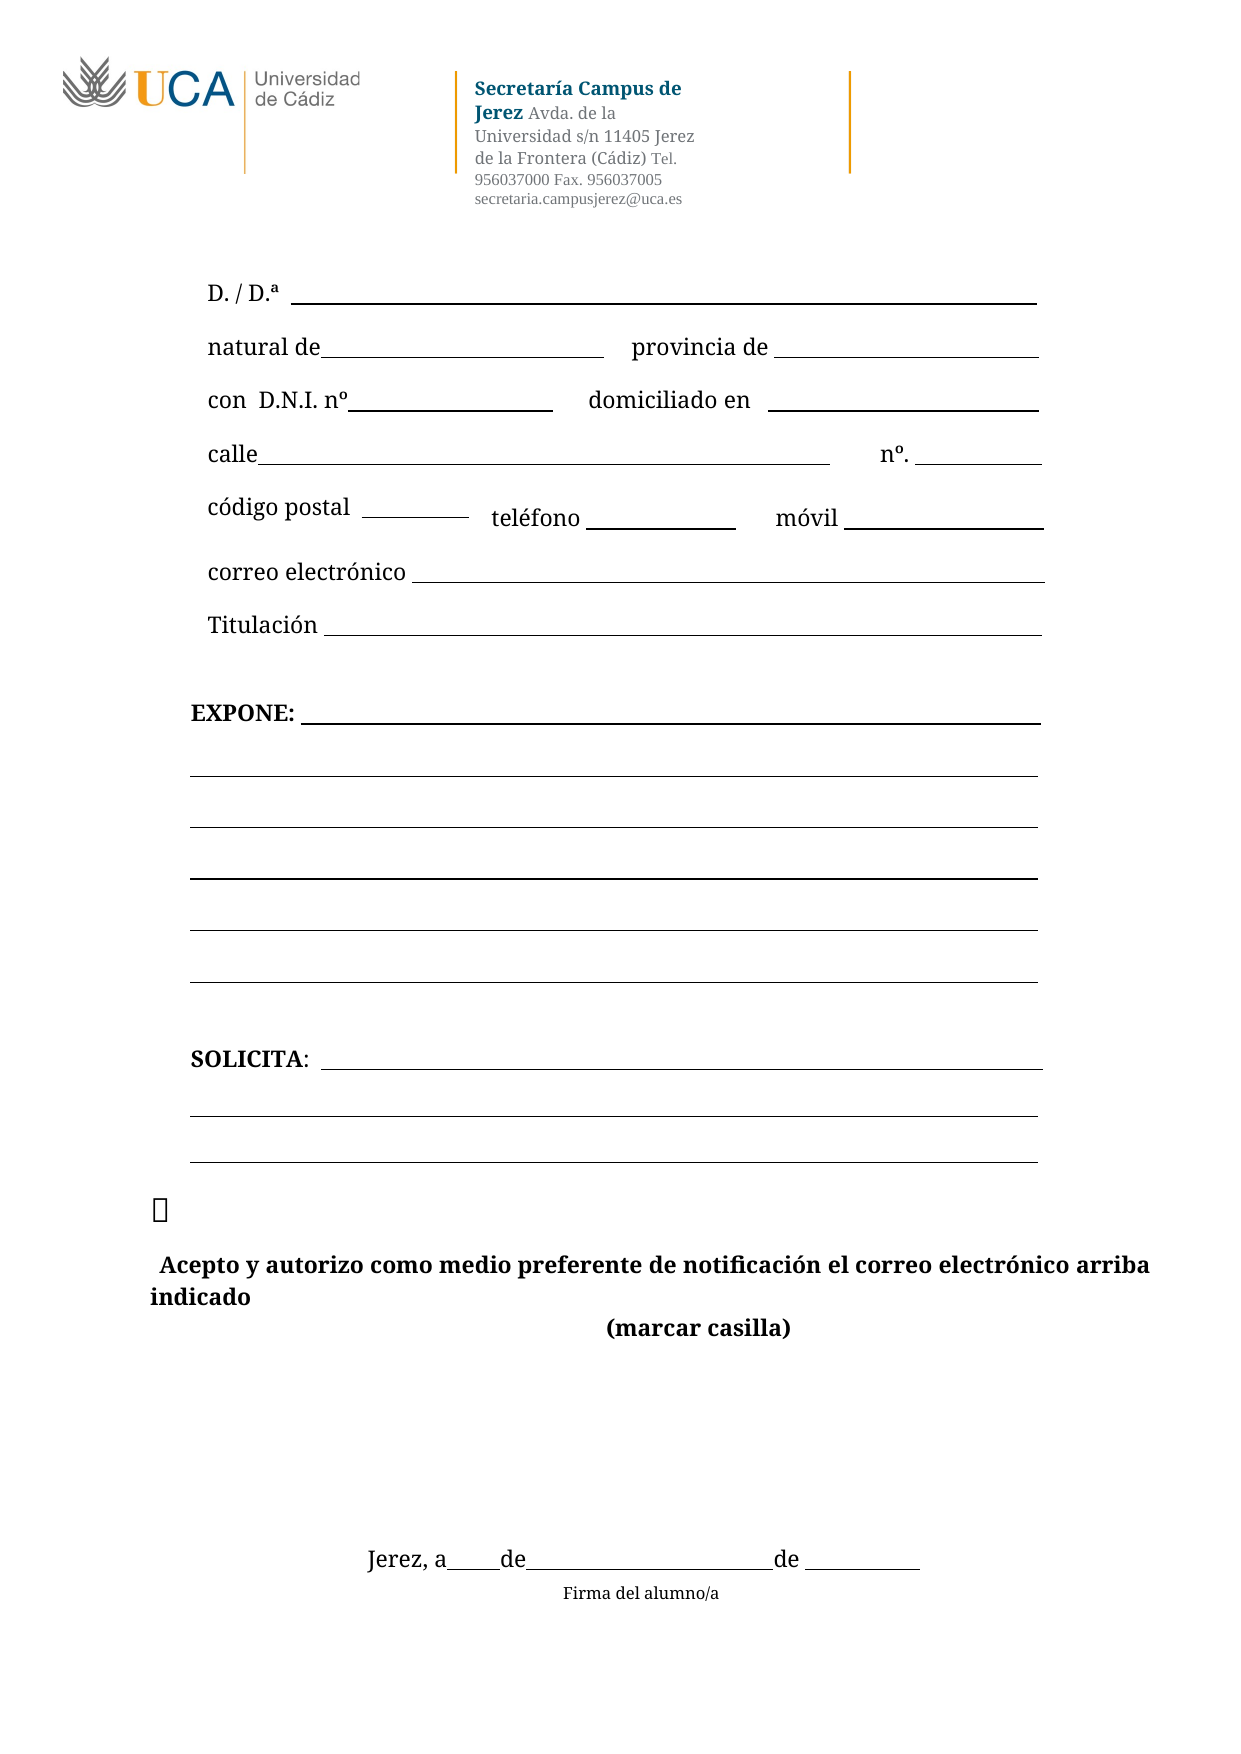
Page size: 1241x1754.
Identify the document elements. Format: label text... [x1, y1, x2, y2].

text Firma del alumno/a [126, 1581, 1157, 1604]
text correo electrónico [95, 556, 1157, 587]
text calle nº. [92, 438, 1157, 469]
text Titulación [92, 609, 1157, 640]
text secretaria.campusjerez@uca.es [474, 189, 1157, 208]
text Secretaría Campus de Jerez Avda. de la Universidad s/n 11405 Jerez de la Frontera (Cádiz) Tel. 956037000 Fax. 956037005 [474, 75, 696, 188]
text teléfono [491, 502, 737, 533]
text natural de provincia de [89, 331, 1157, 362]
text (marcar casilla) [240, 1312, 1157, 1343]
text código postal [207, 491, 469, 522]
text EXPONE: [74, 697, 1157, 729]
text con D.N.I. nº domiciliado en [90, 384, 1157, 416]
text móvil [775, 502, 1157, 533]
text Jerez, a de de [131, 1543, 1157, 1574]
text  [150, 1186, 1157, 1232]
text D. / D.ª [207, 277, 1157, 308]
text Acepto y autorizo como medio preferente de notificación el correo electrónico arriba indicado [150, 1242, 1157, 1312]
picture [63, 56, 360, 174]
text SOLICITA: [77, 1042, 1157, 1074]
picture [848, 70, 852, 174]
picture [454, 70, 458, 174]
